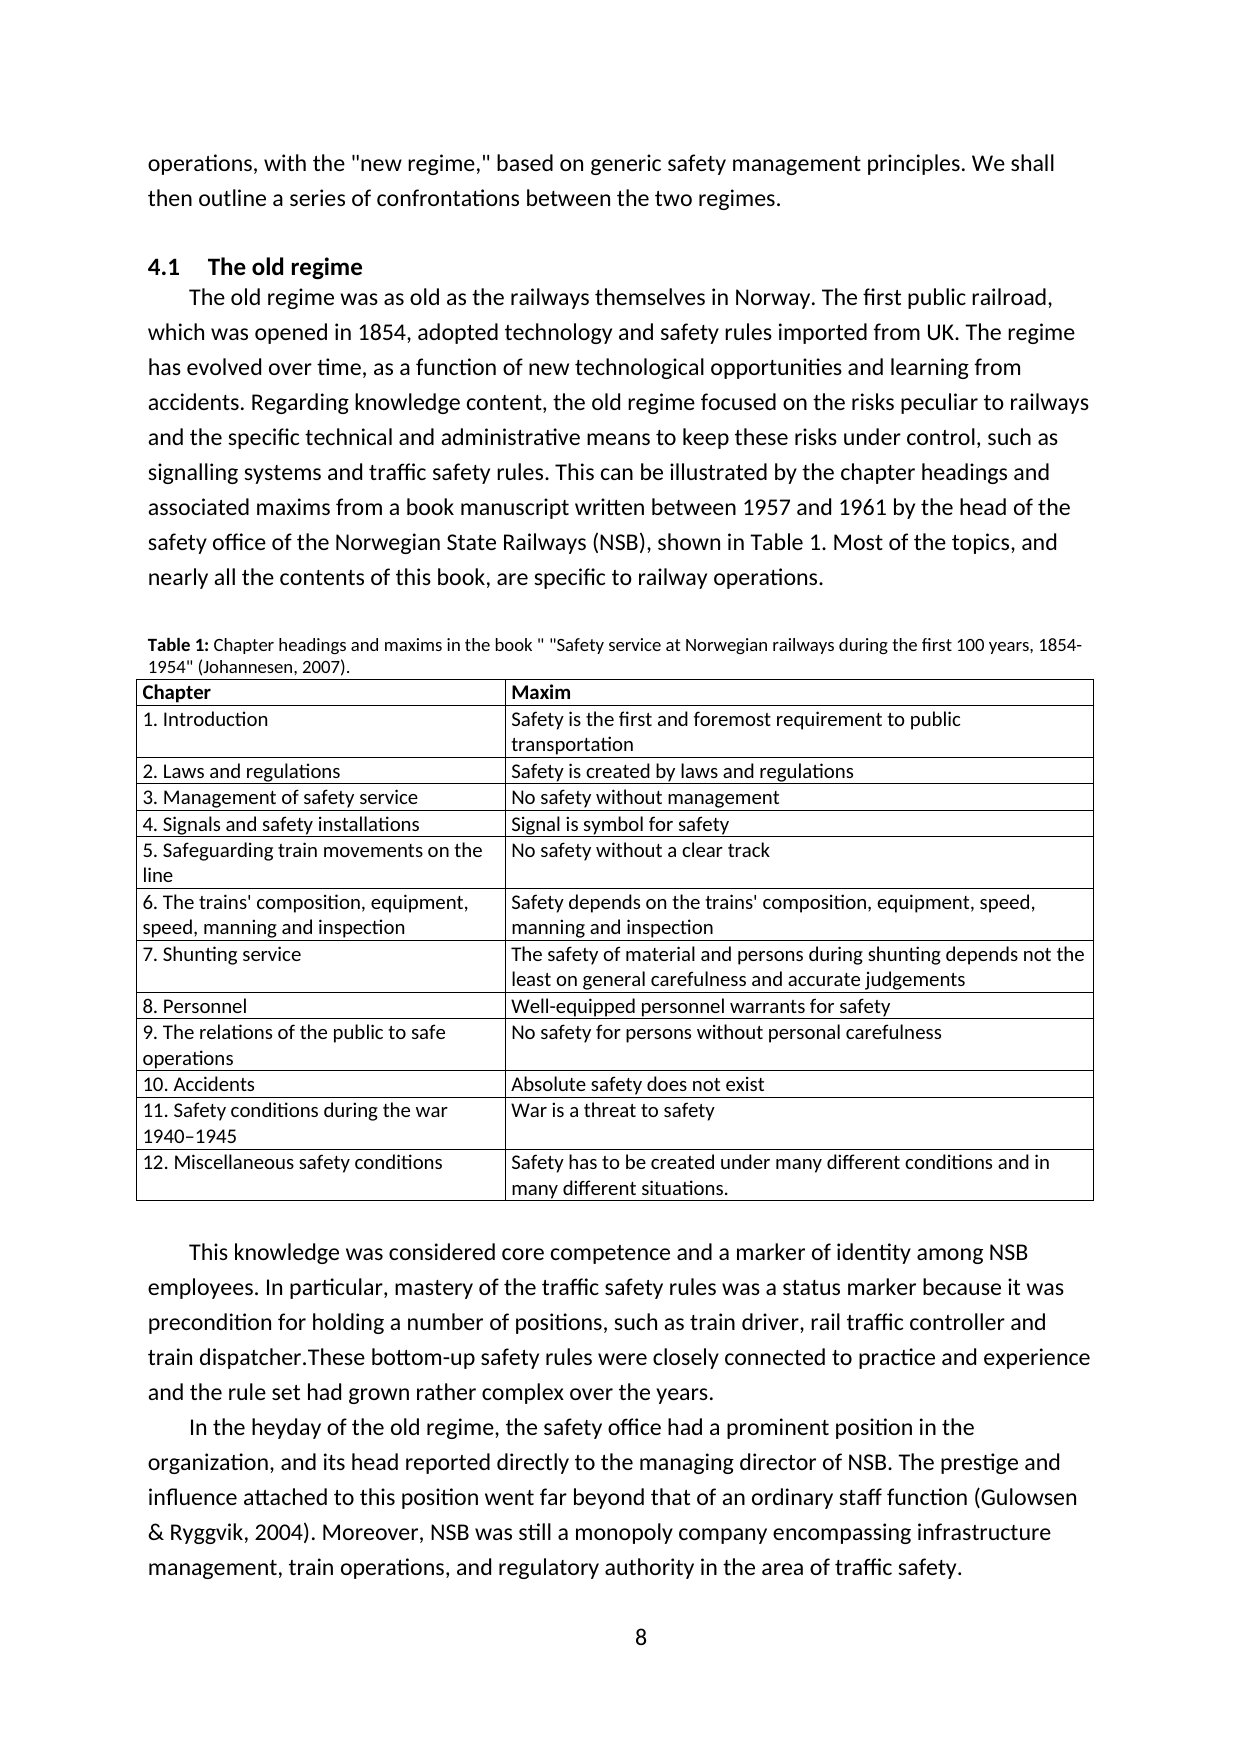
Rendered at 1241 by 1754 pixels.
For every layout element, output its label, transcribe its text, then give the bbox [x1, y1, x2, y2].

table_cell 9. The relations of the public to safe operations [137, 1019, 505, 1070]
text This knowledge was considered core competence and a marker of identity among NSB employees. In particular, mastery of the traffic safety rules was a status marker because it was precondition for holding a number of positions, such as train driver, rail traffic controller and train dispatcher.These bottom-up safety rules were closely connected to practice and experience and the rule set had grown rather complex over the years. [148, 1237, 1093, 1406]
table_cell 8. Personnel [137, 993, 505, 1018]
table_cell 6. The trains' composition, equipment, speed, manning and inspection [137, 889, 505, 940]
table_cell Well-equipped personnel warrants for safety [506, 993, 1093, 1018]
text The old regime was as old as the railways themselves in Norway. The first public railroad, which was opened in 1854, adopted technology and safety rules imported from UK. The regime has evolved over time, as a function of new technological opportunities and learning from accidents. Regarding knowledge content, the old regime focused on the risks peculiar to railways and the specific technical and administrative means to keep these risks under control, such as signalling systems and traffic safety rules. This can be illustrated by the chapter headings and associated maxims from a book manuscript written between 1957 and 1961 by the head of the safety office of the Norwegian State Railways (NSB), shown in Table 1. Most of the topics, and nearly all the contents of this book, are specific to railway operations. [148, 282, 1093, 592]
table_cell 4. Signals and safety installations [137, 811, 505, 836]
table_cell 2. Laws and regulations [137, 758, 505, 783]
table_cell 11. Safety conditions during the war 1940–1945 [137, 1098, 505, 1148]
table_cell 10. Accidents [137, 1071, 505, 1097]
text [148, 148, 1093, 212]
table_header Maxim [506, 680, 1093, 705]
table_cell Absolute safety does not exist [506, 1071, 1093, 1097]
table_cell No safety for persons without personal carefulness [506, 1019, 1093, 1070]
table_header Chapter [137, 680, 505, 705]
table_cell The safety of material and persons during shunting depends not the least on general carefulness and accurate judgements [506, 941, 1093, 992]
table_cell No safety without management [506, 784, 1093, 810]
table_cell War is a threat to safety [506, 1098, 1093, 1148]
table_cell Safety is created by laws and regulations [506, 758, 1093, 783]
table_cell Safety has to be created under many different conditions and in many different situations. [506, 1150, 1093, 1200]
table_cell Safety is the first and foremost requirement to public transportation [506, 706, 1093, 757]
text In the heyday of the old regime, the safety office had a prominent position in the organization, and its head reported directly to the managing director of NSB. The prestige and influence attached to this position went far beyond that of an ordinary staff function (Gulowsen & Ryggvik, 2004). Moreover, NSB was still a monopoly company encompassing infrastructure management, train operations, and regulatory authority in the area of traffic safety. [148, 1412, 1093, 1582]
table_cell 3. Management of safety service [137, 784, 505, 810]
table_cell Signal is symbol for safety [506, 811, 1093, 836]
table_cell 5. Safeguarding train movements on the line [137, 837, 505, 888]
table_cell No safety without a clear track [506, 837, 1093, 888]
table_cell 7. Shunting service [137, 941, 505, 992]
text Table 1: Chapter headings and maxims in the book " "Safety service at Norwegian railways during the first 100 years, 1854-1954" (Johannesen, 2007). [148, 633, 1093, 678]
subtitle The old regime [148, 251, 1093, 282]
table_cell 1. Introduction [137, 706, 505, 757]
table_cell 12. Miscellaneous safety conditions [137, 1150, 505, 1200]
table_cell Safety depends on the trains' composition, equipment, speed, manning and inspection [506, 889, 1093, 940]
